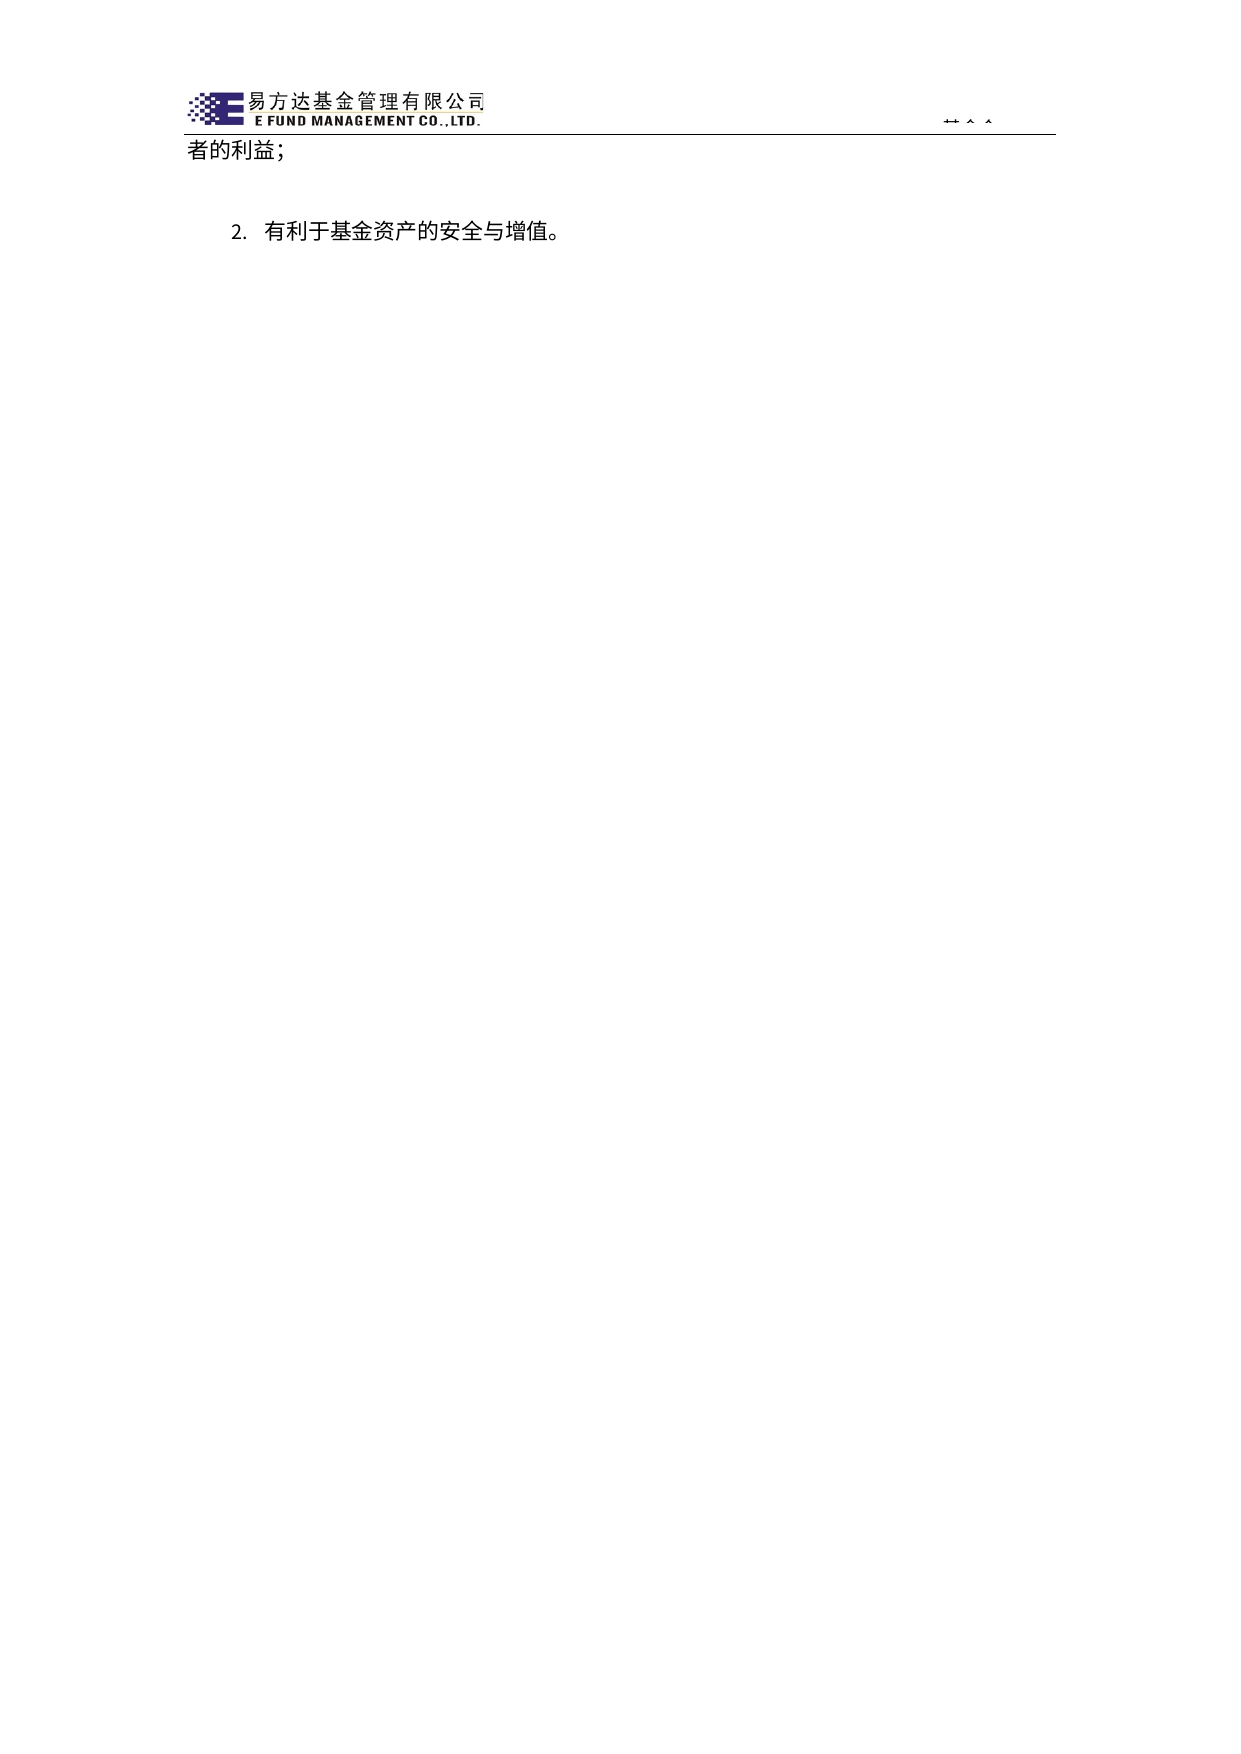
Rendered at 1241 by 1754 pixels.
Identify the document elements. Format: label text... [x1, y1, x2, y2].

list 有利于基金资产的安全与增值。 [231, 214, 1098, 245]
picture [187, 91, 484, 127]
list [187, 133, 1053, 165]
